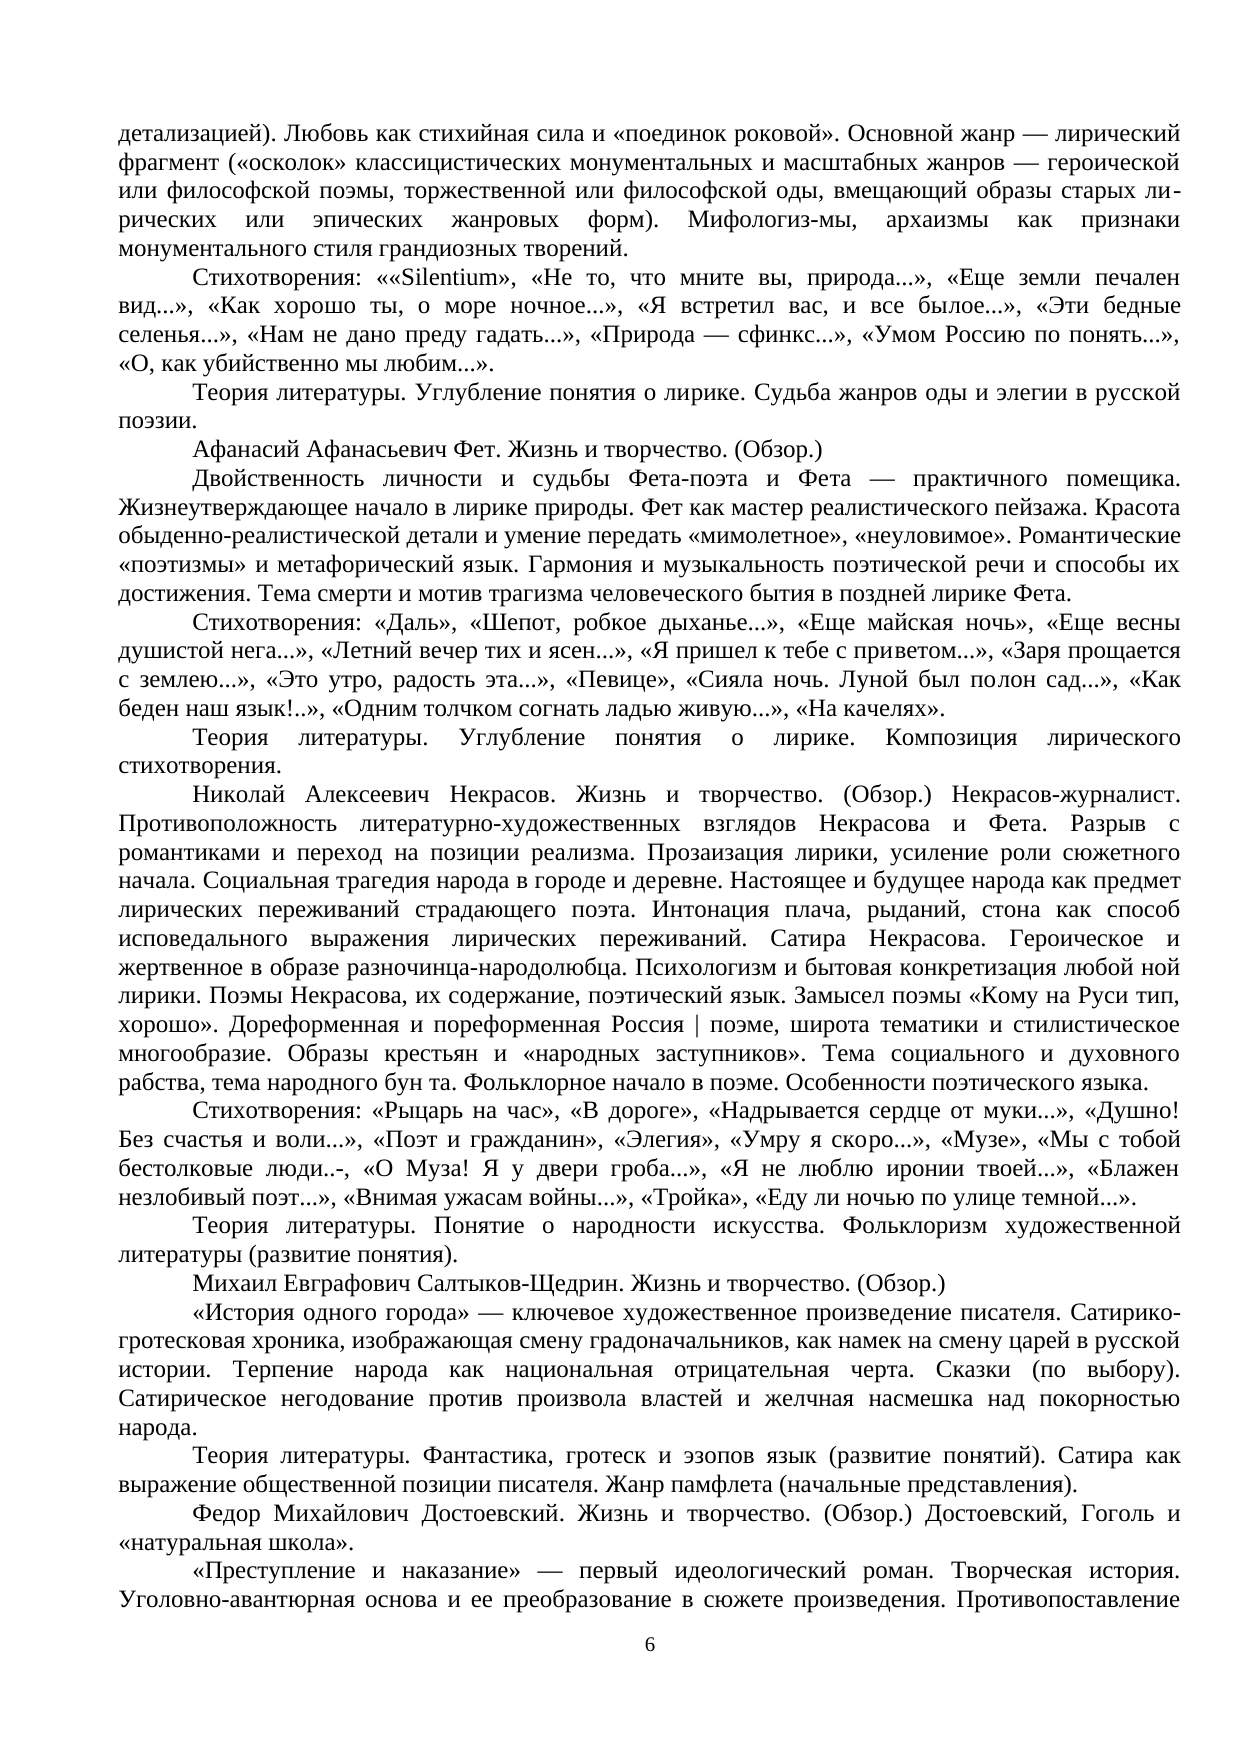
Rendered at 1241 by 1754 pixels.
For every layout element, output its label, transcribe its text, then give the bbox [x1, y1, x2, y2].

text Теория литературы. Фантастика, гротеск и эзопов язык (развитие понятий). Сатира как выражение общественной позиции писателя. Жанр памфлета (начальные представления). [118, 1441, 1181, 1498]
text Теория литературы. Понятие о народности искусства. Фольклоризм художественной литературы (развитие понятия). [118, 1211, 1181, 1268]
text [118, 118, 1181, 262]
text Теория литературы. Углубление понятия о лирике. Композиция лирического стихотворения. [118, 722, 1181, 779]
text Стихотворения: «Рыцарь на час», «В дороге», «Надрывается сердце от муки...», «Душно! Без счастья и воли...», «Поэт и гражданин», «Элегия», «Умру я скоро...», «Музе», «Мы с тобой бестолковые люди..-, «О Муза! Я у двери гроба...», «Я не люблю иронии твоей...», «Блажен незлобивый поэт...», «Внимая ужасам войны...», «Тройка», «Еду ли ночью по улице темной...». [118, 1096, 1181, 1211]
text Двойственность личности и судьбы Фета-поэта и Фета — практичного помещика. Жизнеутверждающее начало в лирике природы. Фет как мастер реалистического пейзажа. Красота обыденно-реалистической детали и умение передать «мимолетное», «неуловимое». Романтические «поэтизмы» и метафорический язык. Гармония и музыкальность поэтической речи и способы их достижения. Тема смерти и мотив трагизма человеческого бытия в поздней лирике Фета. [118, 463, 1181, 607]
text Стихотворения: ««Silentium», «Не то, что мните вы, природа...», «Еще земли печален вид...», «Как хорошо ты, о море ночное...», «Я встретил вас, и все былое...», «Эти бедные селенья...», «Нам не дано преду гадать...», «Природа — сфинкс...», «Умом Россию по понять...», «О, как убийственно мы любим...». [118, 262, 1181, 377]
text Теория литературы. Углубление понятия о лирике. Судьба жанров оды и элегии в русской поэзии. [118, 377, 1181, 434]
text «История одного города» — ключевое художественное произведение писателя. Сатирико-гротесковая хроника, изображающая смену градоначальников, как намек на смену царей в русской истории. Терпение народа как национальная отрицательная черта. Сказки (по выбору). Сатирическое негодование против произвола властей и желчная насмешка над покорностью народа. [118, 1297, 1181, 1441]
text Стихотворения: «Даль», «Шепот, робкое дыханье...», «Еще майская ночь», «Еще весны душистой нега...», «Летний вечер тих и ясен...», «Я пришел к тебе с приветом...», «Заря прощается с землею...», «Это утро, радость эта...», «Певице», «Сияла ночь. Луной был полон сад...», «Как беден наш язык!..», «Одним толчком согнать ладью живую...», «На качелях». [118, 607, 1181, 722]
text Федор Михайлович Достоевский. Жизнь и творчество. (Обзор.) Достоевский, Гоголь и «натуральная школа». [118, 1498, 1181, 1556]
text Афанасий Афанасьевич Фет. Жизнь и творчество. (Обзор.) [118, 434, 1181, 463]
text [118, 1556, 1181, 1613]
text Николай Алексеевич Некрасов. Жизнь и творчество. (Обзор.) Некрасов-журналист. Противоположность литературно-художественных взглядов Некрасова и Фета. Разрыв с романтиками и переход на позиции реализма. Прозаизация лирики, усиление роли сюжетного начала. Социальная трагедия народа в городе и деревне. Настоящее и будущее народа как предмет лирических переживаний страдающего поэта. Интонация плача, рыданий, стона как способ исповедального выражения лирических переживаний. Сатира Некрасова. Героическое и жертвенное в образе разночинца-народолюбца. Психологизм и бытовая конкретизация любой ной лирики. Поэмы Некрасова, их содержание, поэтический язык. Замысел поэмы «Кому на Руси тип, хорошо». Дореформенная и пореформенная Россия | поэме, широта тематики и стилистическое многообразие. Образы крестьян и «народных заступников». Тема социального и духовного рабства, тема народного бун та. Фольклорное начало в поэме. Особенности поэтического языка. [118, 779, 1181, 1096]
text Михаил Евграфович Салтыков-Щедрин. Жизнь и творчество. (Обзор.) [118, 1268, 1181, 1297]
